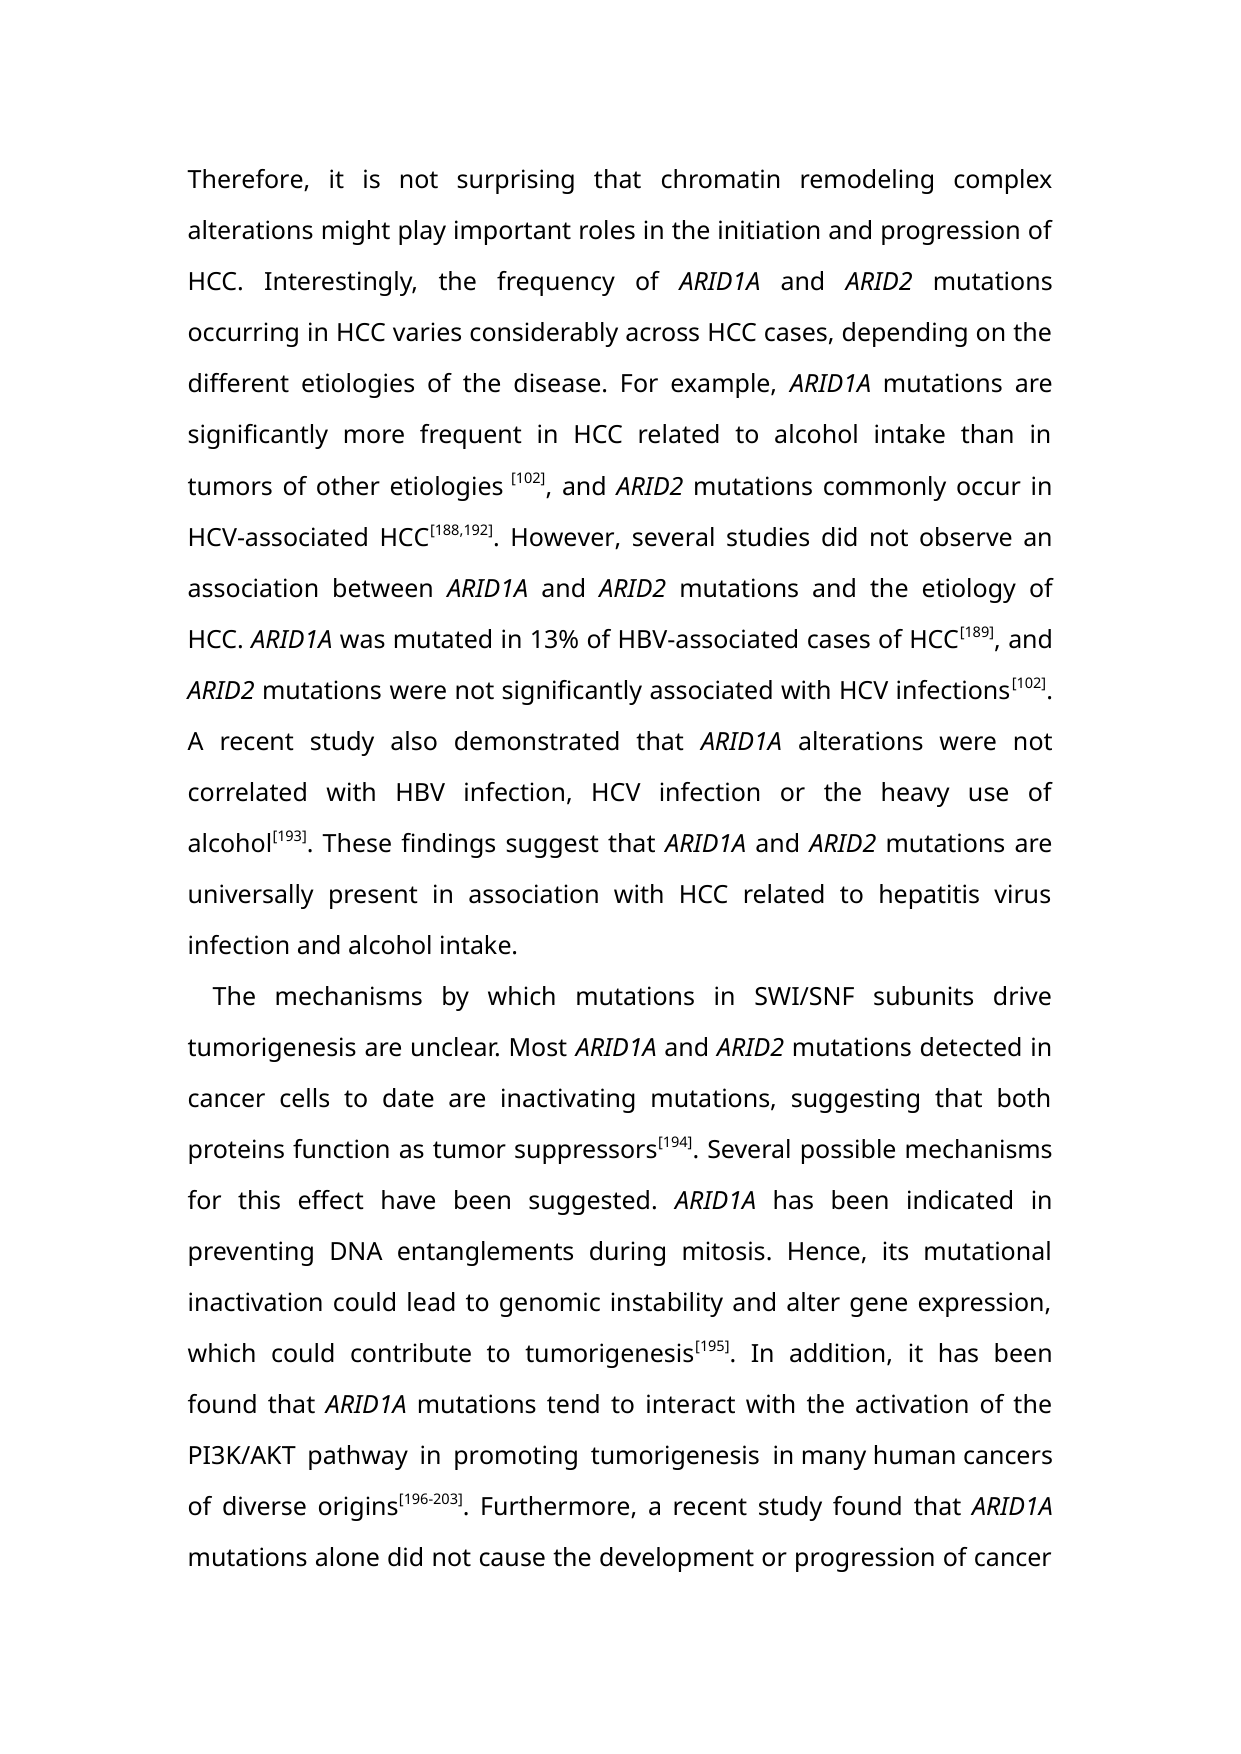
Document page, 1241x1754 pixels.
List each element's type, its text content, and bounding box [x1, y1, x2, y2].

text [187, 162, 1053, 962]
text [187, 1197, 1053, 1574]
